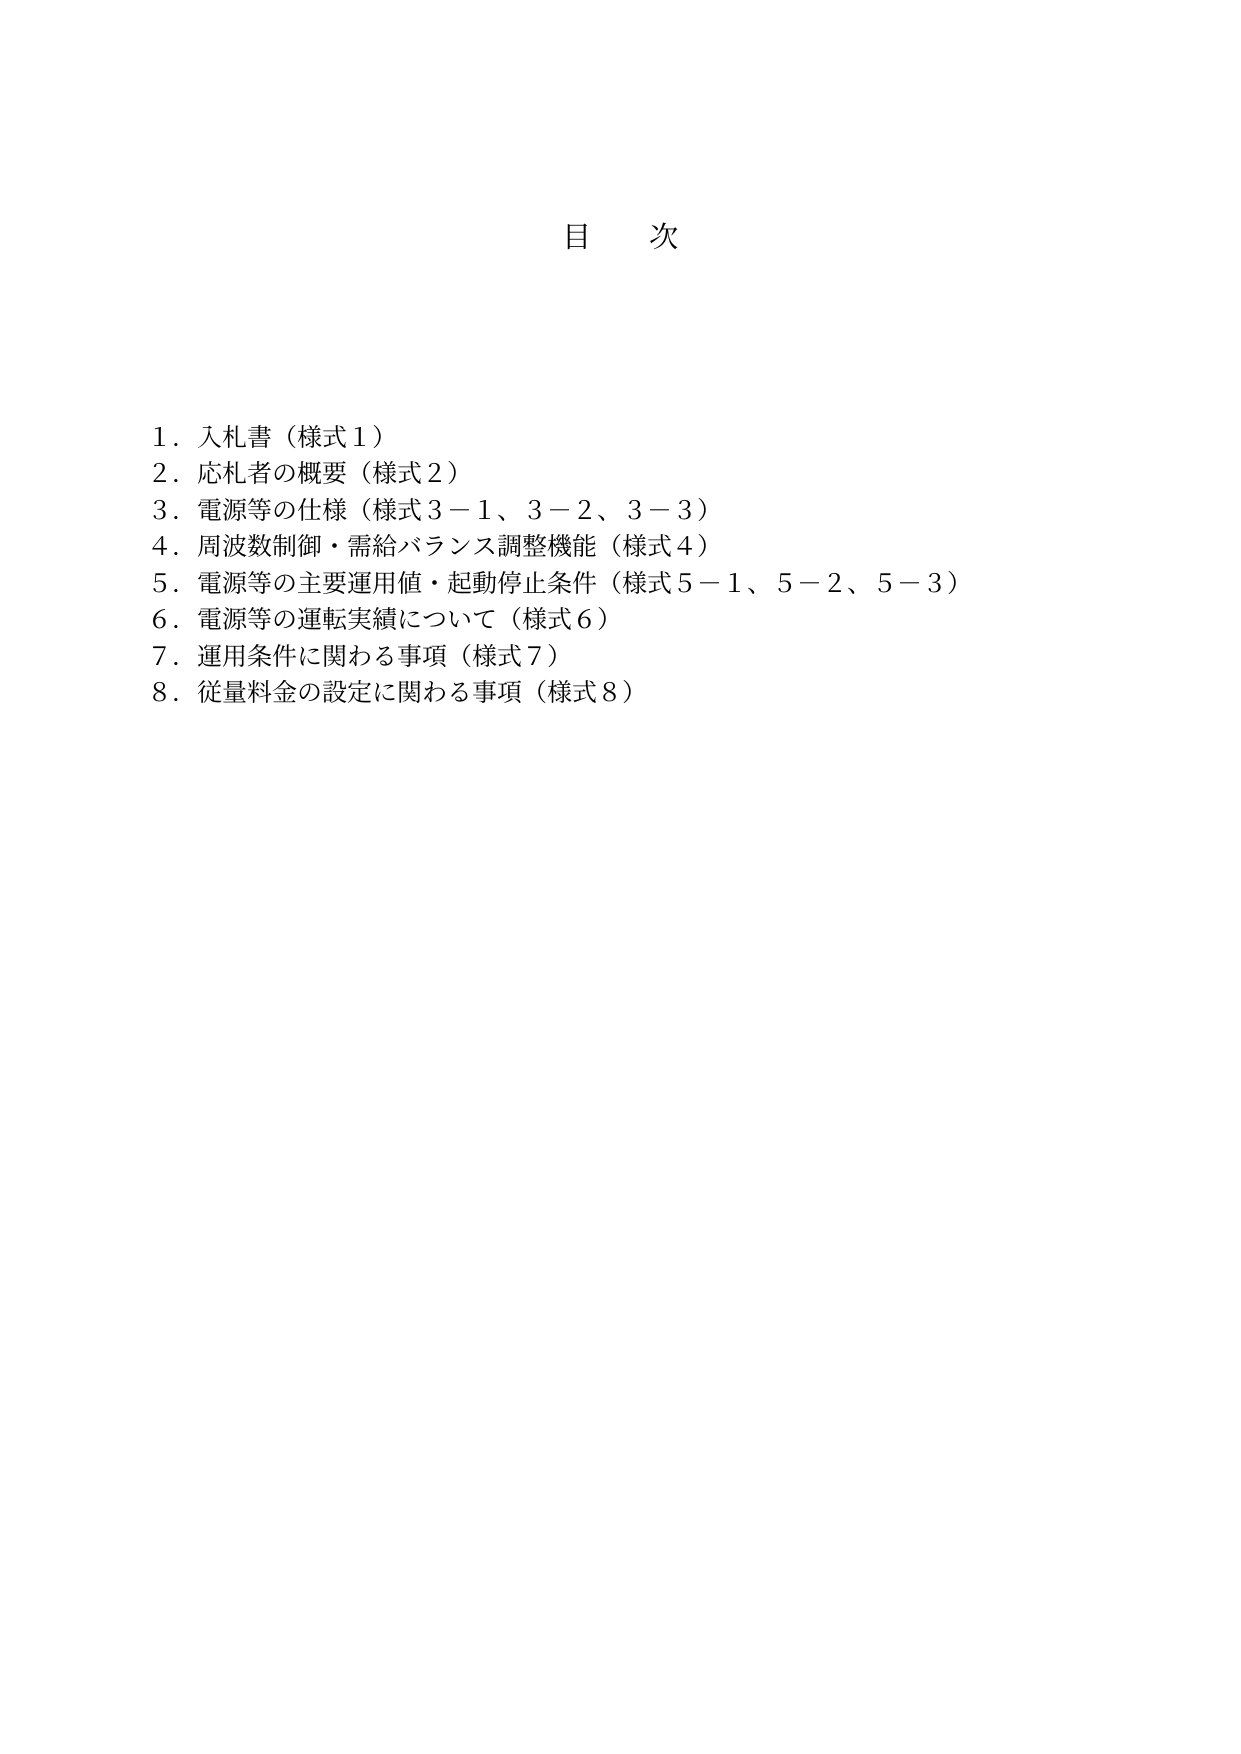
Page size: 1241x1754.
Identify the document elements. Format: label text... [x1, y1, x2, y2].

text １．入札書（様式１） [148, 417, 1092, 454]
text ５．電源等の主要運用値・起動停止条件（様式５－１、５－２、５－３） [148, 563, 1092, 600]
text ６．電源等の運転実績について（様式６） [148, 600, 1092, 636]
text ４．周波数制御・需給バランス調整機能（様式４） [148, 527, 1092, 563]
text ２．応札者の概要（様式２） [148, 454, 1092, 490]
text ７．運用条件に関わる事項（様式７） [148, 636, 1092, 673]
text ８．従量料金の設定に関わる事項（様式８） [148, 673, 1092, 709]
text ３．電源等の仕様（様式３－１、３－２、３－３） [148, 490, 1092, 527]
text 目 次 [148, 199, 1092, 272]
